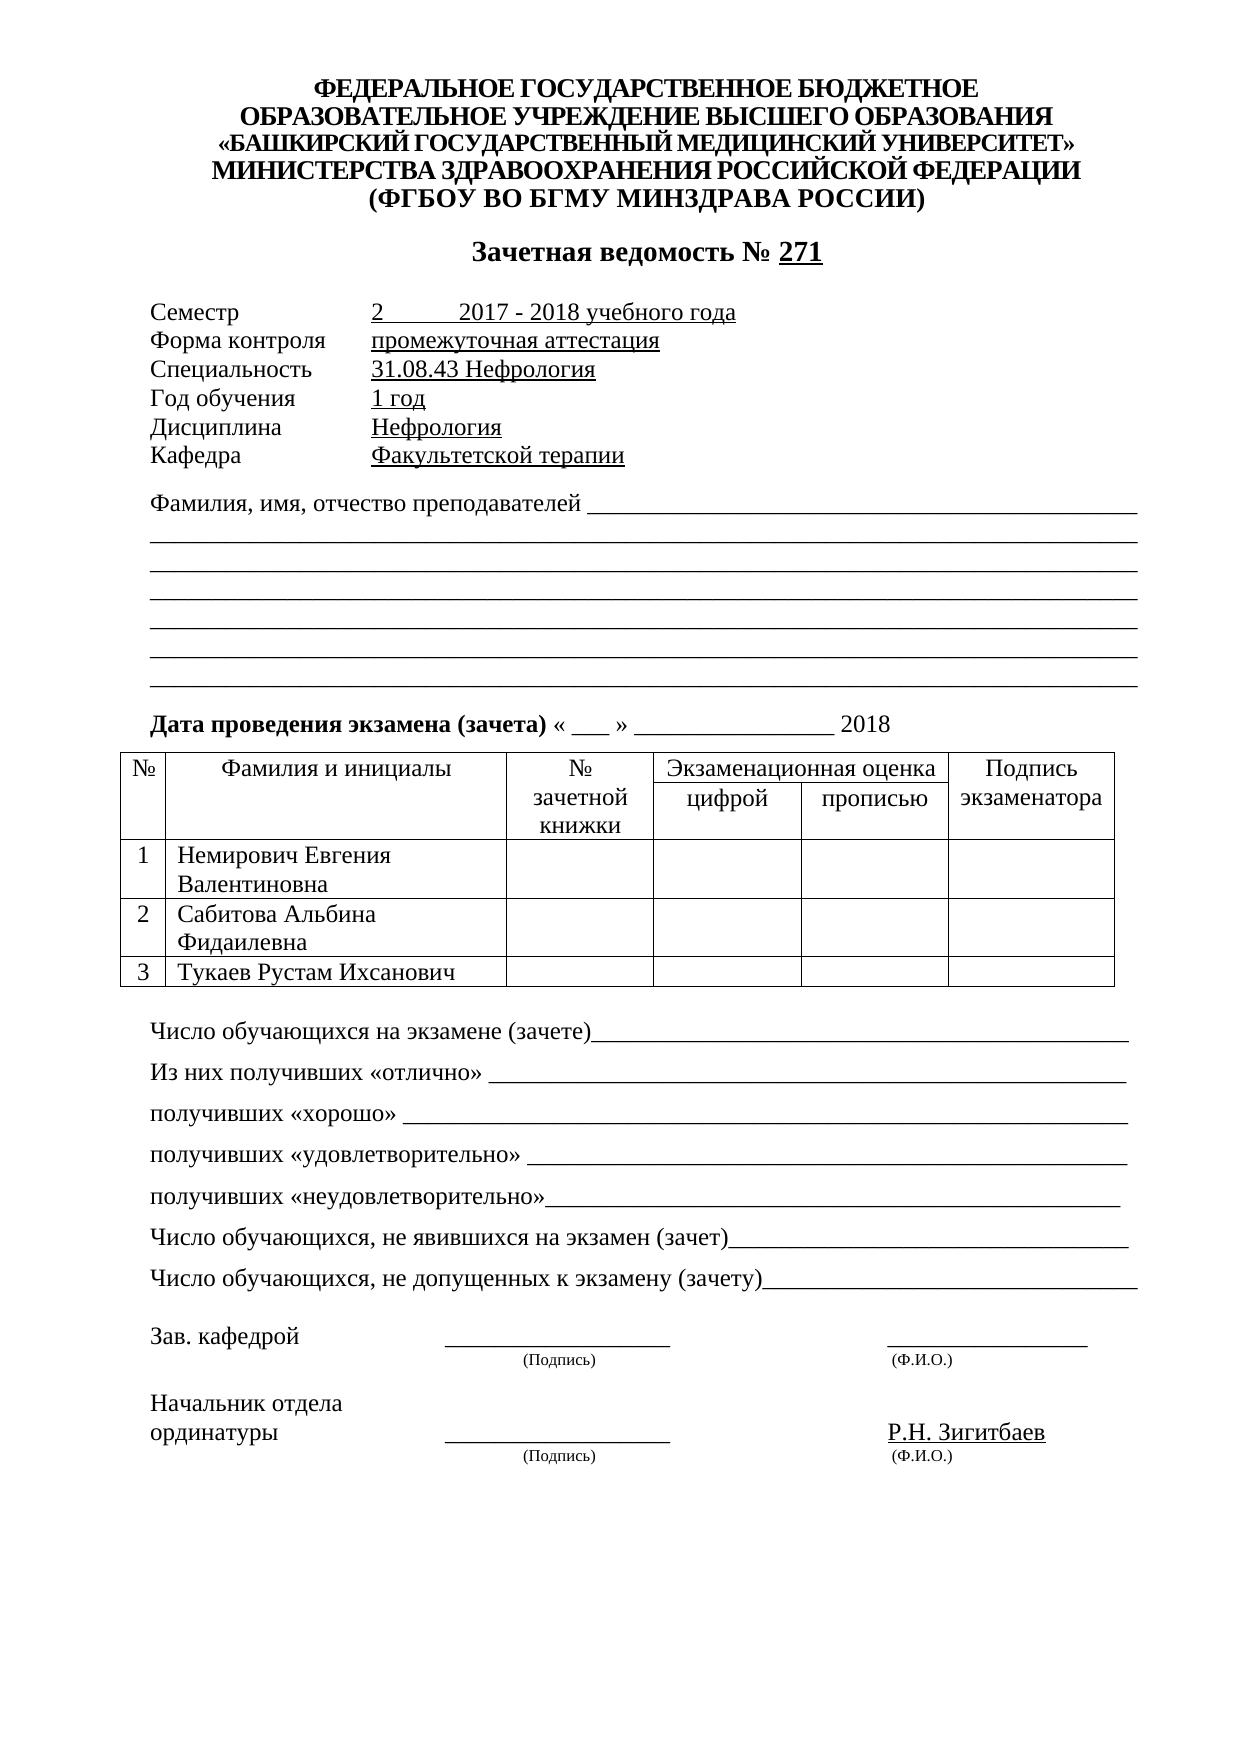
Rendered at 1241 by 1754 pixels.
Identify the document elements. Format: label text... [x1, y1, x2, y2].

text получивших «удовлетворительно» ________________________________________________ [150, 1139, 1144, 1168]
text Фамилия, имя, отчество преподавателей ____________________________________________ [150, 488, 1144, 517]
table_cell [507, 840, 653, 898]
text Год обучения 1 год [150, 383, 1144, 412]
text Кафедра Факультетской терапии [150, 440, 1144, 469]
table_cell [654, 957, 801, 986]
table_cell Немирович Евгения Валентиновна [166, 840, 506, 898]
subtitle «БАШКИРСКИЙ ГОСУДАРСТВЕННЫЙ МЕДИЦИНСКИЙ УНИВЕРСИТЕТ» [150, 131, 1144, 157]
text Число обучающихся на экзамене (зачете)___________________________________________ [150, 1016, 1144, 1044]
table_cell [949, 899, 1114, 956]
table_cell [802, 899, 948, 956]
text Начальник отдела [150, 1388, 1144, 1417]
table_cell прописью [802, 783, 948, 839]
table_cell 1 [121, 840, 165, 898]
table_cell [654, 899, 801, 956]
text _______________________________________________________________________________ [150, 632, 1144, 661]
text _____________________________________________________________________________________________________________________________________________________________________________________________________________________________________________ [150, 546, 1144, 632]
text (Подпись) (Ф.И.О.) [150, 1445, 1144, 1464]
text Число обучающихся, не явившихся на экзамен (зачет)________________________________ [150, 1222, 1144, 1251]
table_header № [121, 753, 165, 839]
text получивших «хорошо» __________________________________________________________ [150, 1098, 1144, 1127]
text _______________________________________________________________________________ [150, 517, 1144, 546]
subtitle МИНИСТЕРСТВА ЗДРАВООХРАНЕНИЯ РОССИЙСКОЙ ФЕДЕРАЦИИ [150, 157, 1144, 185]
table_header № зачетной книжки [507, 753, 653, 839]
text Зав. кафедрой __________________ ________________ [150, 1321, 1144, 1349]
subtitle ФЕДЕРАЛЬНОЕ ГОСУДАРСТВЕННОЕ БЮДЖЕТНОЕ [150, 75, 1144, 103]
text (ФГБОУ ВО БГМУ МИНЗДРАВА РОССИИ) [150, 185, 1144, 213]
text Форма контроля промежуточная аттестация [150, 325, 1144, 354]
table_cell [802, 957, 948, 986]
text Семестр 2 2017 - 2018 учебного года [150, 297, 1144, 325]
table_header Фамилия и инициалы [166, 753, 506, 839]
text (Подпись) (Ф.И.О.) [150, 1349, 1144, 1369]
subtitle ОБРАЗОВАТЕЛЬНОЕ УЧРЕЖДЕНИЕ ВЫСШЕГО ОБРАЗОВАНИЯ [150, 103, 1144, 131]
table_cell [507, 957, 653, 986]
table_cell 3 [121, 957, 165, 986]
table_header Экзаменационная оценка [654, 753, 948, 782]
text _______________________________________________________________________________ [150, 661, 1144, 689]
table_header Подпись экзаменатора [949, 753, 1114, 839]
text Дисциплина Нефрология [150, 412, 1144, 440]
table_cell [802, 840, 948, 898]
table_cell [507, 899, 653, 956]
text ординатуры __________________ Р.Н. Зигитбаев [150, 1417, 1144, 1445]
table_cell Сабитова Альбина Фидаилевна [166, 899, 506, 956]
table_cell [654, 840, 801, 898]
text Специальность 31.08.43 Нефрология [150, 354, 1144, 383]
table_cell 2 [121, 899, 165, 956]
text Из них получивших «отлично» ___________________________________________________ [150, 1057, 1144, 1086]
text получивших «неудовлетворительно»______________________________________________ [150, 1181, 1144, 1209]
table_cell [949, 957, 1114, 986]
text Число обучающихся, не допущенных к экзамену (зачету)______________________________ [150, 1263, 1144, 1292]
table_cell Тукаев Рустам Ихсанович [166, 957, 506, 986]
table_cell цифрой [654, 783, 801, 839]
table_cell [949, 840, 1114, 898]
text Зачетная ведомость № 271 [150, 234, 1144, 268]
text Дата проведения экзамена (зачета) « ___ » ________________ 2018 [150, 709, 1144, 737]
